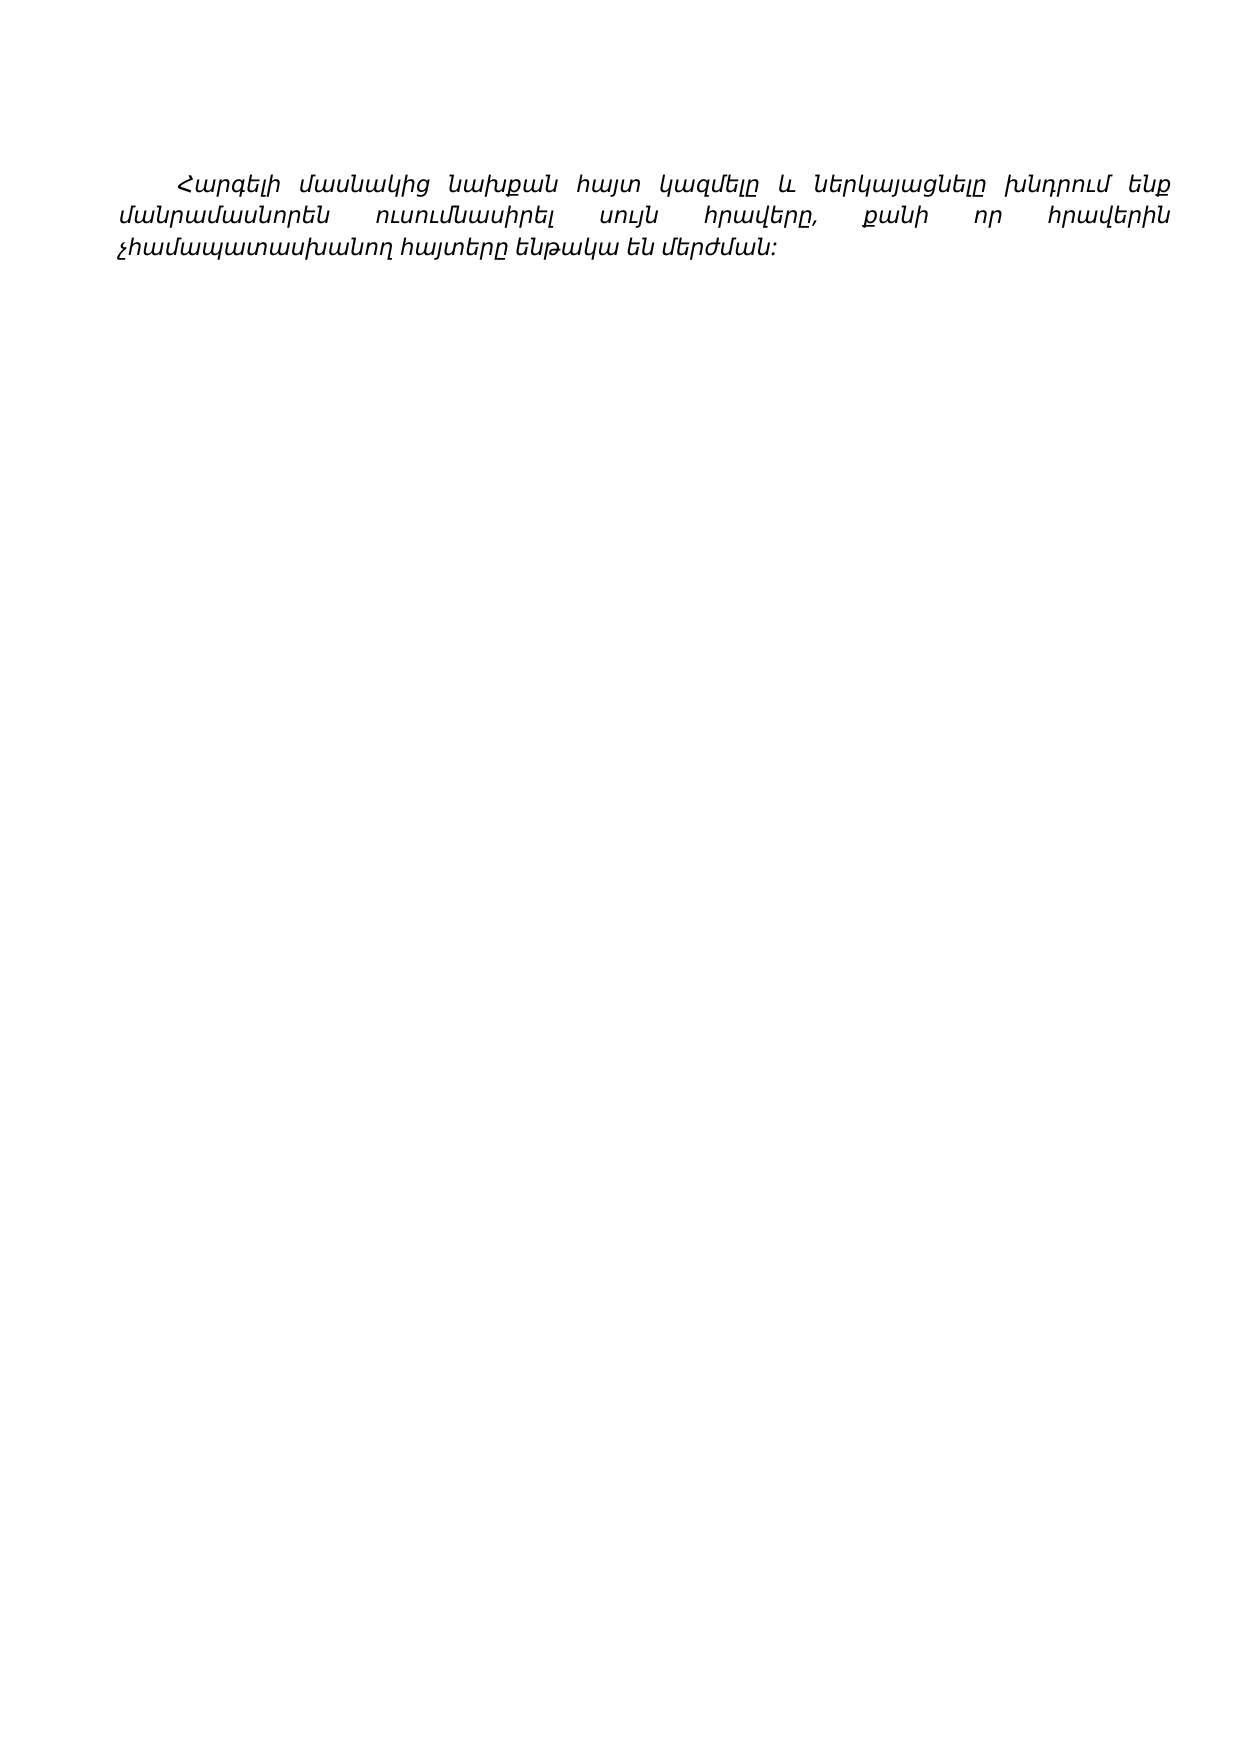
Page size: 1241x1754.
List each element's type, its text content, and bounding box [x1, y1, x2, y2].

text Հարգելի մասնակից նախքան հայտ կազմելը և ներկայացնելը խնդրում ենք մանրամասնորեն ուսումնասիրել սույն հրավերը, քանի որ հրավերին չհամապատասխանող հայտերը ենթակա են մերժման: [118, 168, 1171, 262]
